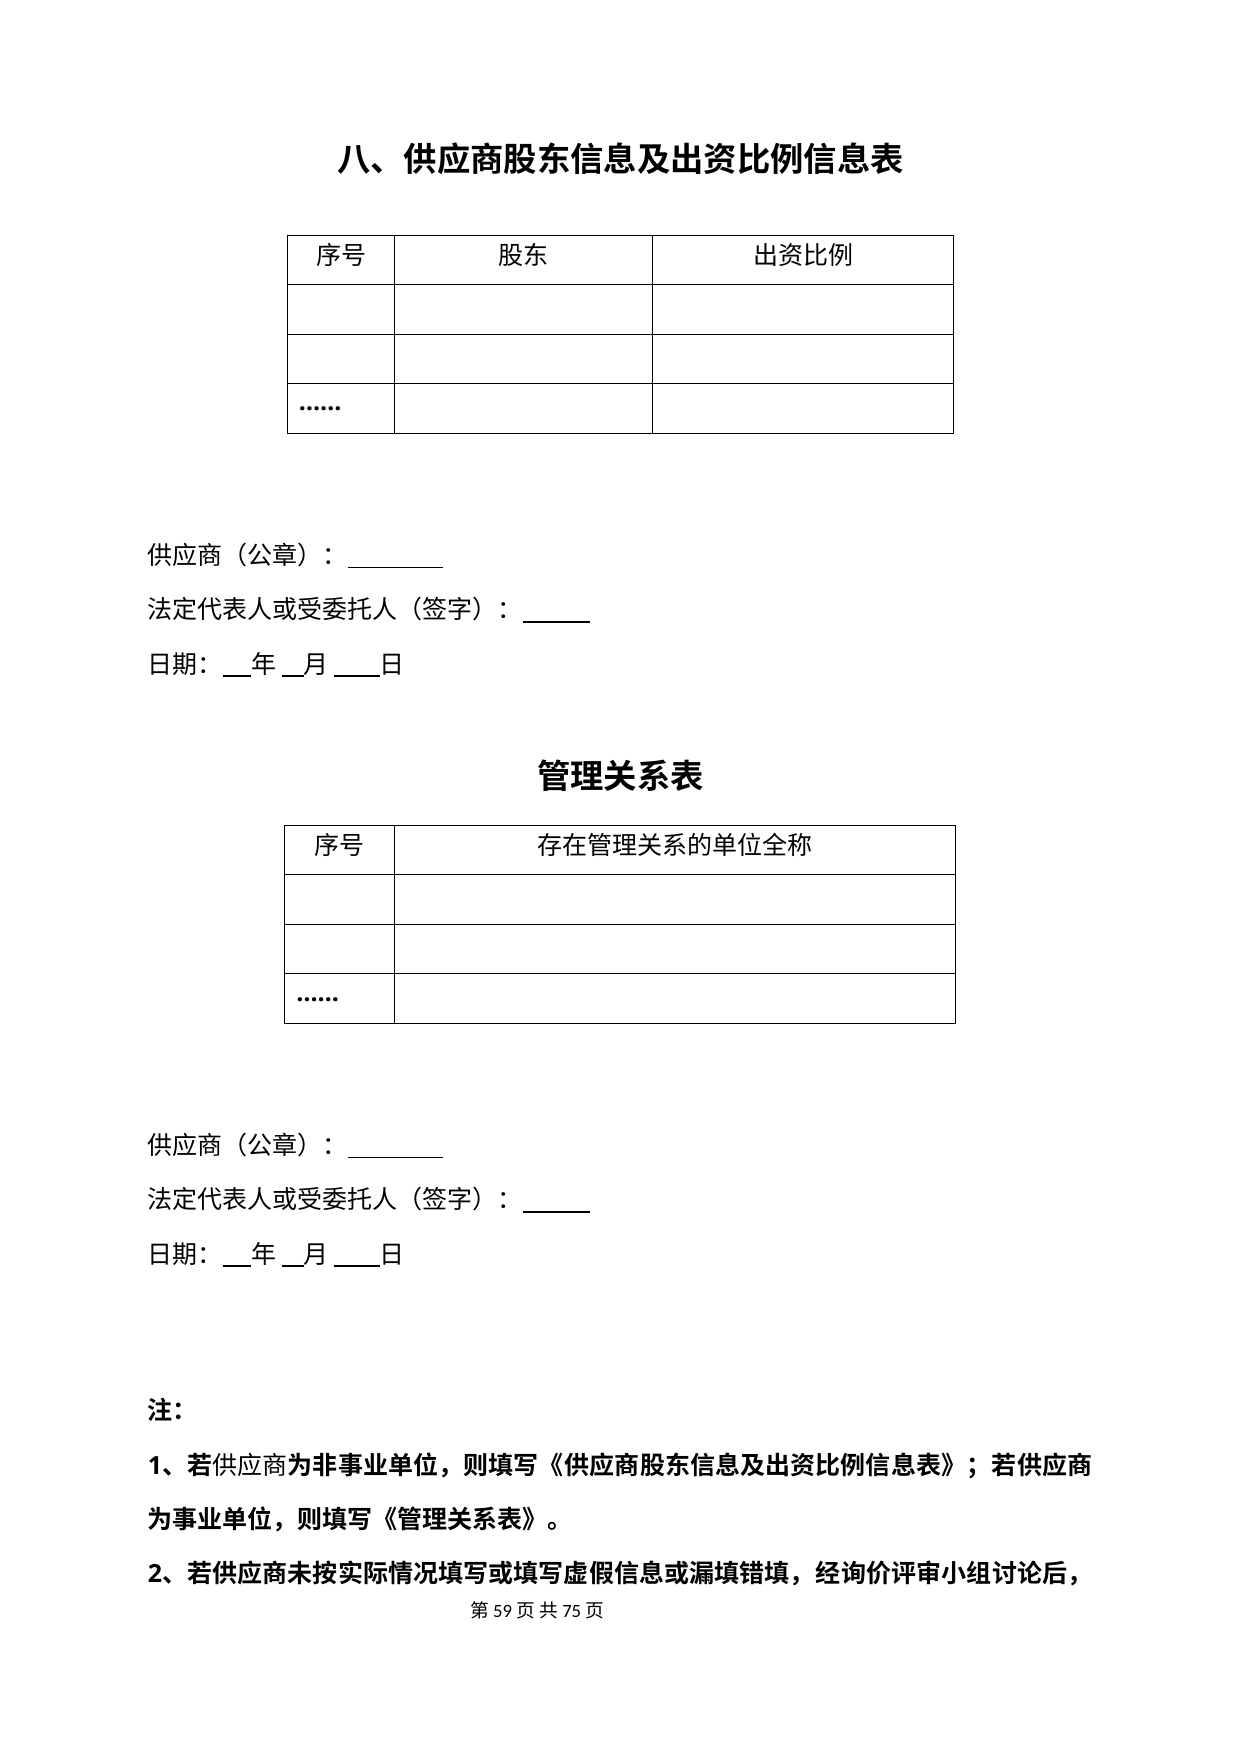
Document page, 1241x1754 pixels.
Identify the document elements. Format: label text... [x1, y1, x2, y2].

table_cell [285, 925, 394, 973]
text 注： [148, 1391, 1092, 1427]
table_header 存在管理关系的单位全称 [395, 826, 955, 874]
table_cell [395, 925, 955, 973]
table_cell …… [288, 384, 394, 432]
table_cell [285, 875, 394, 924]
table_header 股东 [395, 236, 652, 284]
text 供应商（公章）： [148, 1126, 1092, 1162]
table_header 序号 [288, 236, 394, 284]
table_cell [395, 335, 652, 383]
table_cell [653, 285, 953, 334]
table_cell [653, 335, 953, 383]
table_cell [288, 335, 394, 383]
table_cell [395, 875, 955, 924]
text 日期： 年 月 日 [148, 644, 1092, 681]
list 管理关系表 [148, 750, 1092, 798]
text 1、若供应商为非事业单位，则填写《供应商股东信息及出资比例信息表》；若供应商为事业单位，则填写《管理关系表》。 [148, 1445, 1092, 1536]
list 八、供应商股东信息及出资比例信息表 [148, 133, 1092, 181]
table_cell [395, 285, 652, 334]
table_cell …… [285, 974, 394, 1022]
table_cell [395, 384, 652, 432]
text 供应商（公章）： [148, 536, 1092, 572]
table_cell [653, 384, 953, 432]
text 法定代表人或受委托人（签字）： [148, 590, 1092, 626]
table_header 出资比例 [653, 236, 953, 284]
table_cell [395, 974, 955, 1022]
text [148, 1554, 1092, 1590]
table_cell [288, 285, 394, 334]
text 法定代表人或受委托人（签字）： [148, 1180, 1092, 1216]
table_header 序号 [285, 826, 394, 874]
text 日期： 年 月 日 [148, 1234, 1092, 1271]
